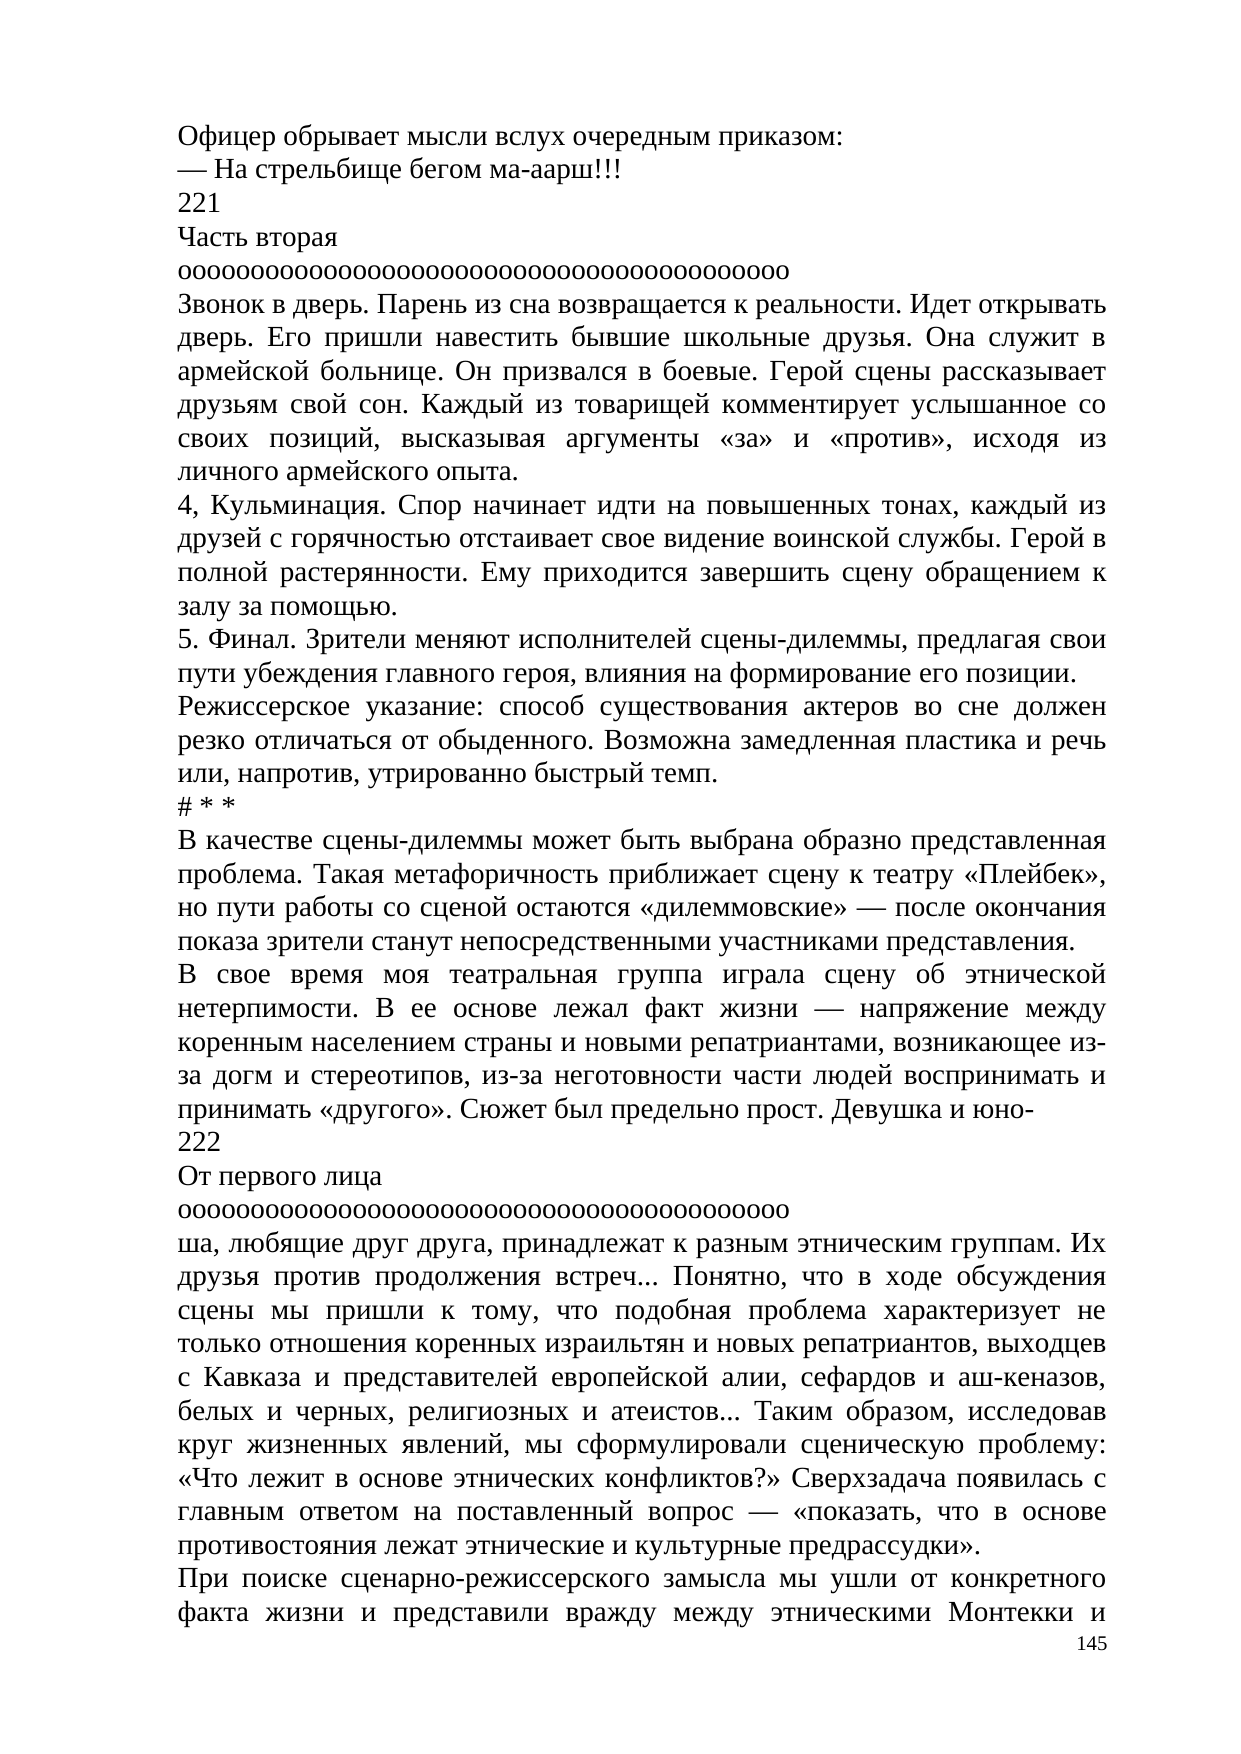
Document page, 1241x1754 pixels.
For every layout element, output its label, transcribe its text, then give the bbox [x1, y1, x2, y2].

text Офицер обрывает мысли вслух очередным приказом: [177, 118, 1107, 152]
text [177, 1560, 1107, 1627]
text 221 [177, 185, 1107, 219]
text 4, Кульминация. Спор начинает идти на повышенных тонах, каждый из друзей с горячностью отстаивает свое видение воинской службы. Герой в полной растерянности. Ему приходится завершить сцену обращением к залу за помощью. [177, 487, 1107, 621]
text В качестве сцены-дилеммы может быть выбрана образно представленная проблема. Такая метафоричность приближает сцену к театру «Плейбек», но пути работы со сценой остаются «дилеммовские» — после окончания показа зрители станут непосредственными участниками представления. [177, 822, 1107, 957]
text 222 [177, 1124, 1107, 1158]
text — На стрельбище бегом ма-аарш!!! [177, 152, 1107, 185]
text Звонок в дверь. Парень из сна возвращается к реальности. Идет открывать дверь. Его пришли навестить бывшие школьные друзья. Она служит в армейской больнице. Он призвался в боевые. Герой сцены рассказывает друзьям свой сон. Каждый из товарищей комментирует услышанное со своих позиций, высказывая аргументы «за» и «против», исходя из личного армейского опыта. [177, 286, 1107, 487]
text 5. Финал. Зрители меняют исполнителей сцены-дилеммы, предлагая свои пути убеждения главного героя, влияния на формирование его позиции. [177, 621, 1107, 688]
text От первого лица [177, 1158, 1107, 1191]
text Режиссерское указание: способ существования актеров во сне должен резко отличаться от обыденного. Возможна замедленная пластика и речь или, напротив, утрированно быстрый темп. [177, 688, 1107, 789]
text ша, любящие друг друга, принадлежат к разным этническим группам. Их друзья против продолжения встреч... Понятно, что в ходе обсуждения сцены мы пришли к тому, что подобная проблема характеризует не только отношения коренных израильтян и новых репатриантов, выходцев с Кавказа и представителей европейской алии, сефардов и аш-кеназов, белых и черных, религиозных и атеистов... Таким образом, исследовав круг жизненных явлений, мы сформулировали сценическую проблему: «Что лежит в основе этнических конфликтов?» Сверхзадача появилась с главным ответом на поставленный вопрос — «показать, что в основе противостояния лежат этнические и культурные предрассудки». [177, 1225, 1107, 1560]
text Часть вторая [177, 219, 1107, 252]
text В свое время моя театральная группа играла сцену об этнической нетерпимости. В ее основе лежал факт жизни — напряжение между коренным населением страны и новыми репатриантами, возникающее из-за догм и стереотипов, из-за неготовности части людей воспринимать и принимать «другого». Сюжет был предельно прост. Девушка и юно- [177, 957, 1107, 1124]
text оооооооооооооооооооооооооооооооооооооооооо [177, 252, 1107, 286]
text оооооооооооооооооооооооооооооооооооооооооо [177, 1191, 1107, 1225]
text # * * [177, 789, 1107, 822]
